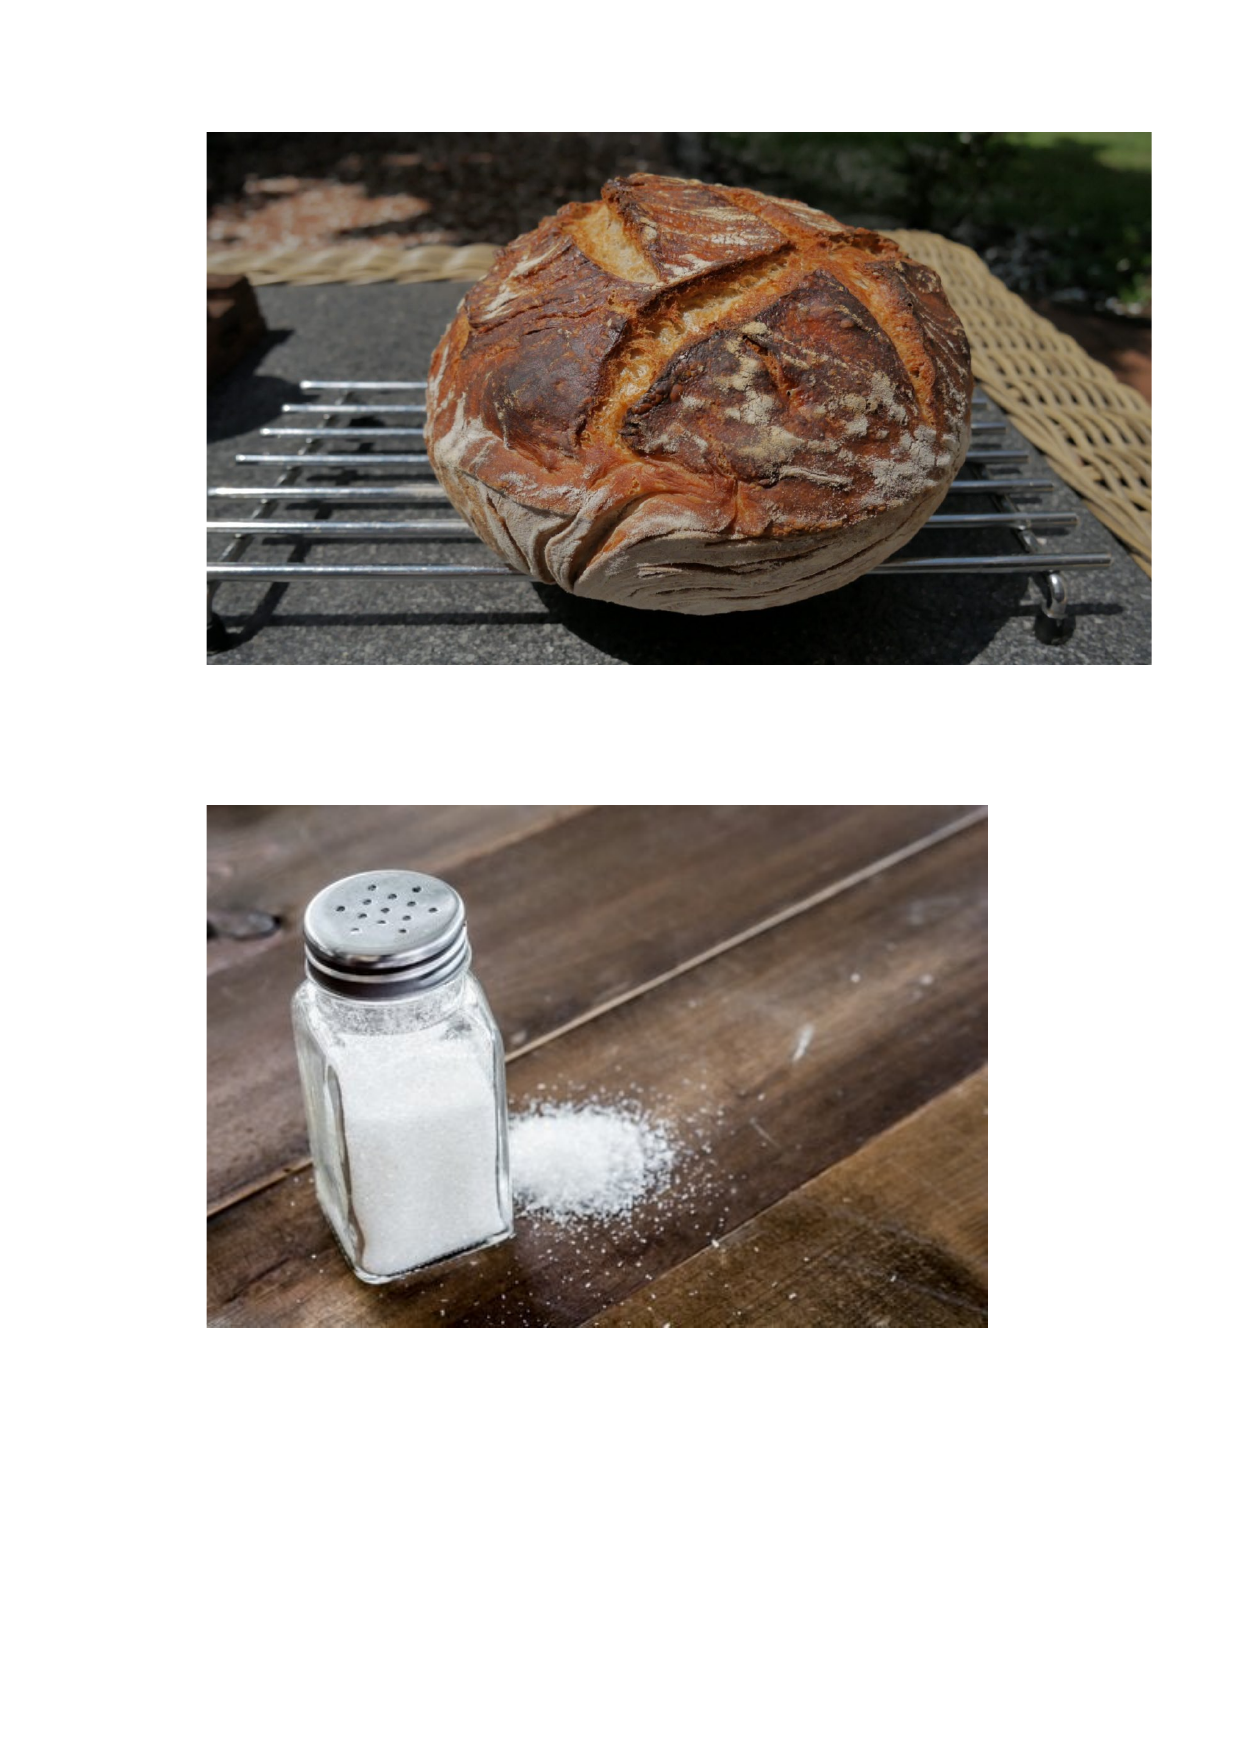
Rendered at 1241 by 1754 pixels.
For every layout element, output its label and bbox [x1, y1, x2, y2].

picture [206, 805, 988, 1328]
picture [206, 132, 1152, 665]
